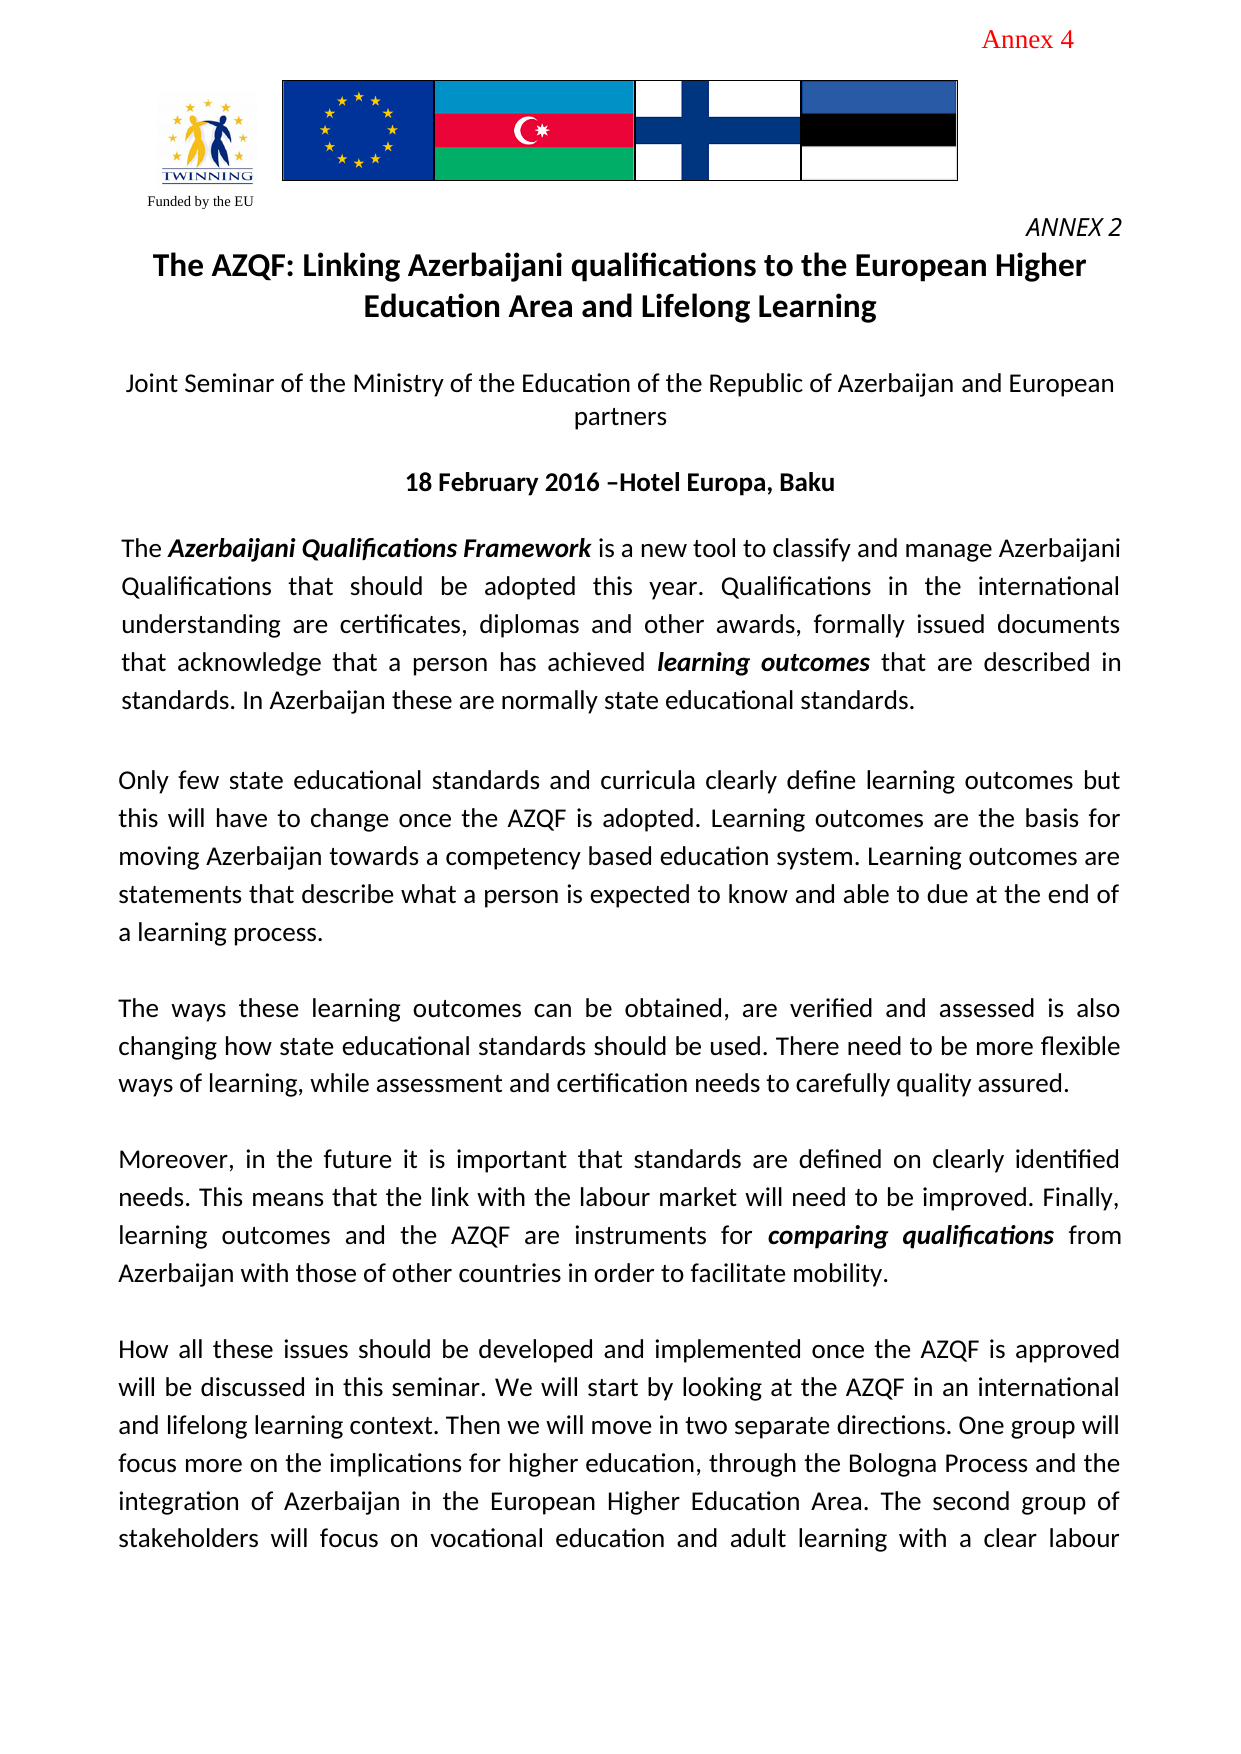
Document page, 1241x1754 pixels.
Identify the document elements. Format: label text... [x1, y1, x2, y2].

text The Azerbaijani Qualifications Framework is a new tool to classify and manage Azerbaijani Qualifications that should be adopted this year. Qualifications in the international understanding are certificates, diplomas and other awards, formally issued documents that acknowledge that a person has achieved learning outcomes that are described in standards. In Azerbaijan these are normally state educational standards. [89, 531, 1122, 716]
picture [435, 114, 634, 180]
text Joint Seminar of the Ministry of the Education of the Republic of Azerbaijan and European partners [118, 366, 1122, 432]
text 18 February 2016 –Hotel Europa, Baku [118, 465, 1122, 498]
text The AZQF: Linking Azerbaijani qualifications to the European Higher Education Area and Lifelong Learning [118, 244, 1122, 326]
picture [283, 81, 433, 180]
picture [151, 81, 265, 196]
text Only few state educational standards and curricula clearly define learning outcomes but this will have to change once the AZQF is adopted. Learning outcomes are the basis for moving Azerbaijan towards a competency based education system. Learning outcomes are statements that describe what a person is expected to know and able to due at the end of a learning process. [118, 763, 1122, 948]
text Moreover, in the future it is important that standards are defined on clearly identified needs. This means that the link with the labour market will need to be improved. Finally, learning outcomes and the AZQF are instruments for comparing qualifications from Azerbaijan with those of other countries in order to facilitate mobility. [118, 1142, 1122, 1289]
text The ways these learning outcomes can be obtained, are verified and assessed is also changing how state educational standards should be used. There need to be more flexible ways of learning, while assessment and certification needs to carefully quality assured. [118, 991, 1122, 1100]
picture [802, 81, 957, 180]
text ANNEX 2 [118, 210, 1122, 244]
picture [636, 81, 800, 180]
